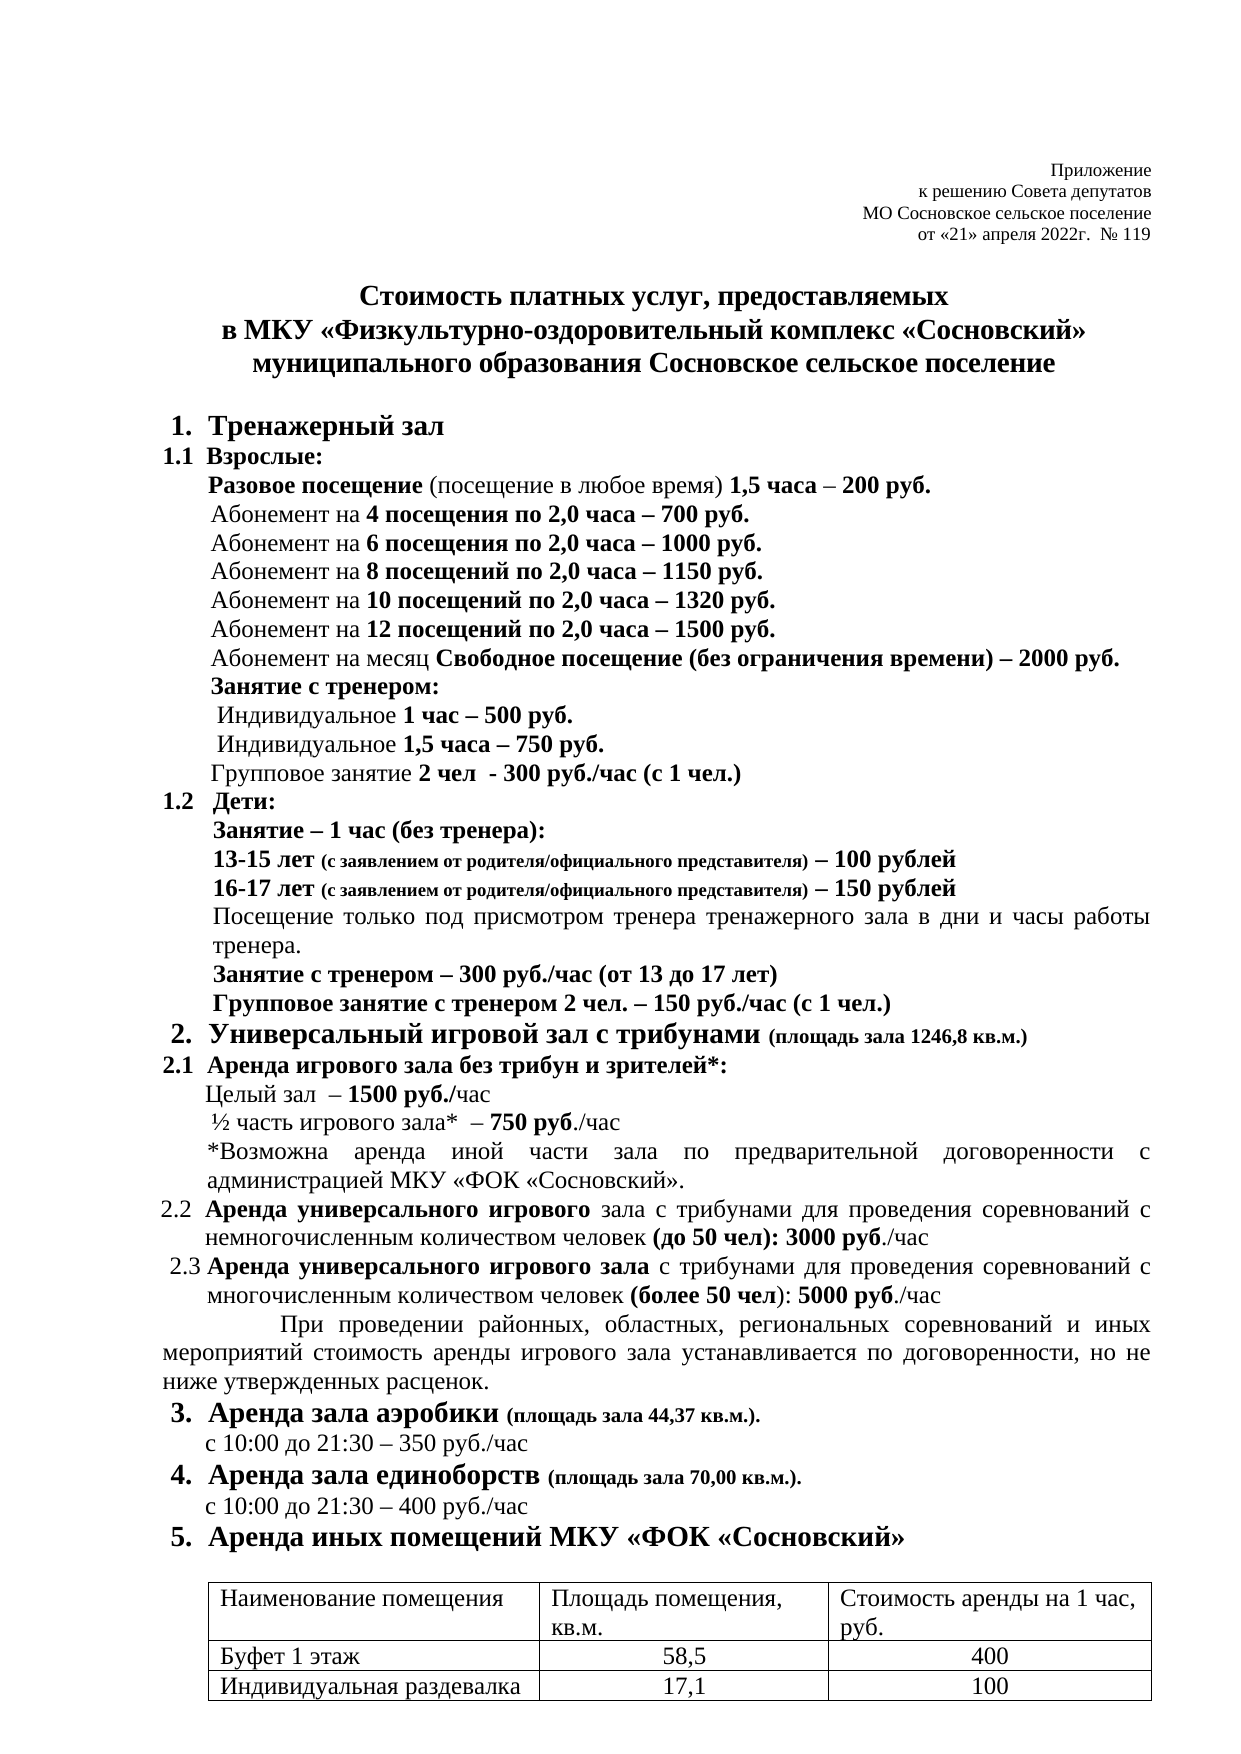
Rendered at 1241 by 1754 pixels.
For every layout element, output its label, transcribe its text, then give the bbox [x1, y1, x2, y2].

text в МКУ «Физкультурно-оздоровительный комплекс «Сосновский» муниципального образования Сосновское сельское поселение [156, 312, 1152, 379]
list Занятие с тренером – 300 руб./час (от 13 до 17 лет) [213, 959, 1152, 988]
list Занятие – 1 час (без тренера): [213, 815, 1152, 844]
list При проведении районных, областных, региональных соревнований и иных мероприятий стоимость аренды игрового зала устанавливается по договоренности, но не ниже утвержденных расценок. [162, 1309, 1152, 1395]
list 1.1 Взрослые: [162, 441, 1152, 470]
text Абонемент на 8 посещений по 2,0 часа – 1150 руб. [210, 556, 1152, 585]
text Приложение [133, 159, 1152, 180]
list Посещение только под присмотром тренера тренажерного зала в дни и часы работы тренера. [213, 901, 1152, 959]
list Аренда игрового зала без трибун и зрителей*: [162, 1050, 1152, 1079]
list Аренда универсального игрового зала с трибунами для проведения соревнований с немногочисленным количеством человек (до 50 чел): 3000 руб./час [160, 1194, 1152, 1251]
list ½ часть игрового зала* – 750 руб./час [205, 1107, 1152, 1136]
text от «21» апреля 2022г. № 119 [133, 223, 1152, 245]
list Аренда иных помещений МКУ «ФОК «Сосновский» [170, 1519, 1152, 1553]
list Тренажерный зал [170, 408, 1152, 441]
text Абонемент на месяц Свободное посещение (без ограничения времени) – 2000 руб. [210, 643, 1152, 671]
list Целый зал – 1500 руб./час [205, 1079, 1152, 1107]
text Абонемент на 10 посещений по 2,0 часа – 1320 руб. [210, 585, 1152, 614]
list Аренда универсального игрового зала с трибунами для проведения соревнований с многочисленным количеством человек (более 50 чел): 5000 руб./час [169, 1251, 1152, 1309]
table_cell 17,1 [540, 1671, 828, 1700]
list 13-15 лет (с заявлением от родителя/официального представителя) – 100 рублей [213, 844, 1152, 873]
table_cell 100 [829, 1671, 1151, 1700]
text к решению Совета депутатов [133, 180, 1152, 202]
table_header Площадь помещения, кв.м. [540, 1583, 828, 1640]
list 16-17 лет (с заявлением от родителя/официального представителя) – 150 рублей [213, 873, 1152, 901]
table_cell Буфет 1 этаж [209, 1641, 539, 1670]
text МО Сосновское сельское поселение [133, 202, 1152, 223]
list Универсальный игровой зал с трибунами (площадь зала 1246,8 кв.м.) [170, 1016, 1152, 1050]
list Дети: [162, 786, 1152, 815]
list Аренда зала аэробики (площадь зала 44,37 кв.м.). [170, 1395, 1152, 1428]
text Абонемент на 4 посещения по 2,0 часа – 700 руб. [210, 499, 1152, 528]
list Групповое занятие с тренером 2 чел. – 150 руб./час (с 1 чел.) [213, 988, 1152, 1016]
text Абонемент на 12 посещений по 2,0 часа – 1500 руб. [210, 614, 1152, 643]
text Абонемент на 6 посещения по 2,0 часа – 1000 руб. [210, 528, 1152, 556]
list *Возможна аренда иной части зала по предварительной договоренности с администрацией МКУ «ФОК «Сосновский». [207, 1136, 1152, 1194]
list Разовое посещение (посещение в любое время) 1,5 часа – 200 руб. [208, 470, 1152, 499]
text Индивидуальное 1 час – 500 руб. [210, 700, 1152, 729]
list с 10:00 до 21:30 – 400 руб./час [205, 1491, 1152, 1519]
table_cell 400 [829, 1641, 1151, 1670]
table_header Наименование помещения [209, 1583, 539, 1640]
text Групповое занятие 2 чел - 300 руб./час (с 1 чел.) [210, 758, 1152, 786]
list с 10:00 до 21:30 – 350 руб./час [205, 1428, 1152, 1457]
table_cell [209, 1671, 539, 1700]
table_header Стоимость аренды на 1 час, руб. [829, 1583, 1151, 1640]
table_cell 58,5 [540, 1641, 828, 1670]
text Индивидуальное 1,5 часа – 750 руб. [210, 729, 1152, 758]
text Занятие с тренером: [210, 671, 1152, 700]
text Стоимость платных услуг, предоставляемых [156, 278, 1152, 312]
list Аренда зала единоборств (площадь зала 70,00 кв.м.). [170, 1457, 1152, 1491]
